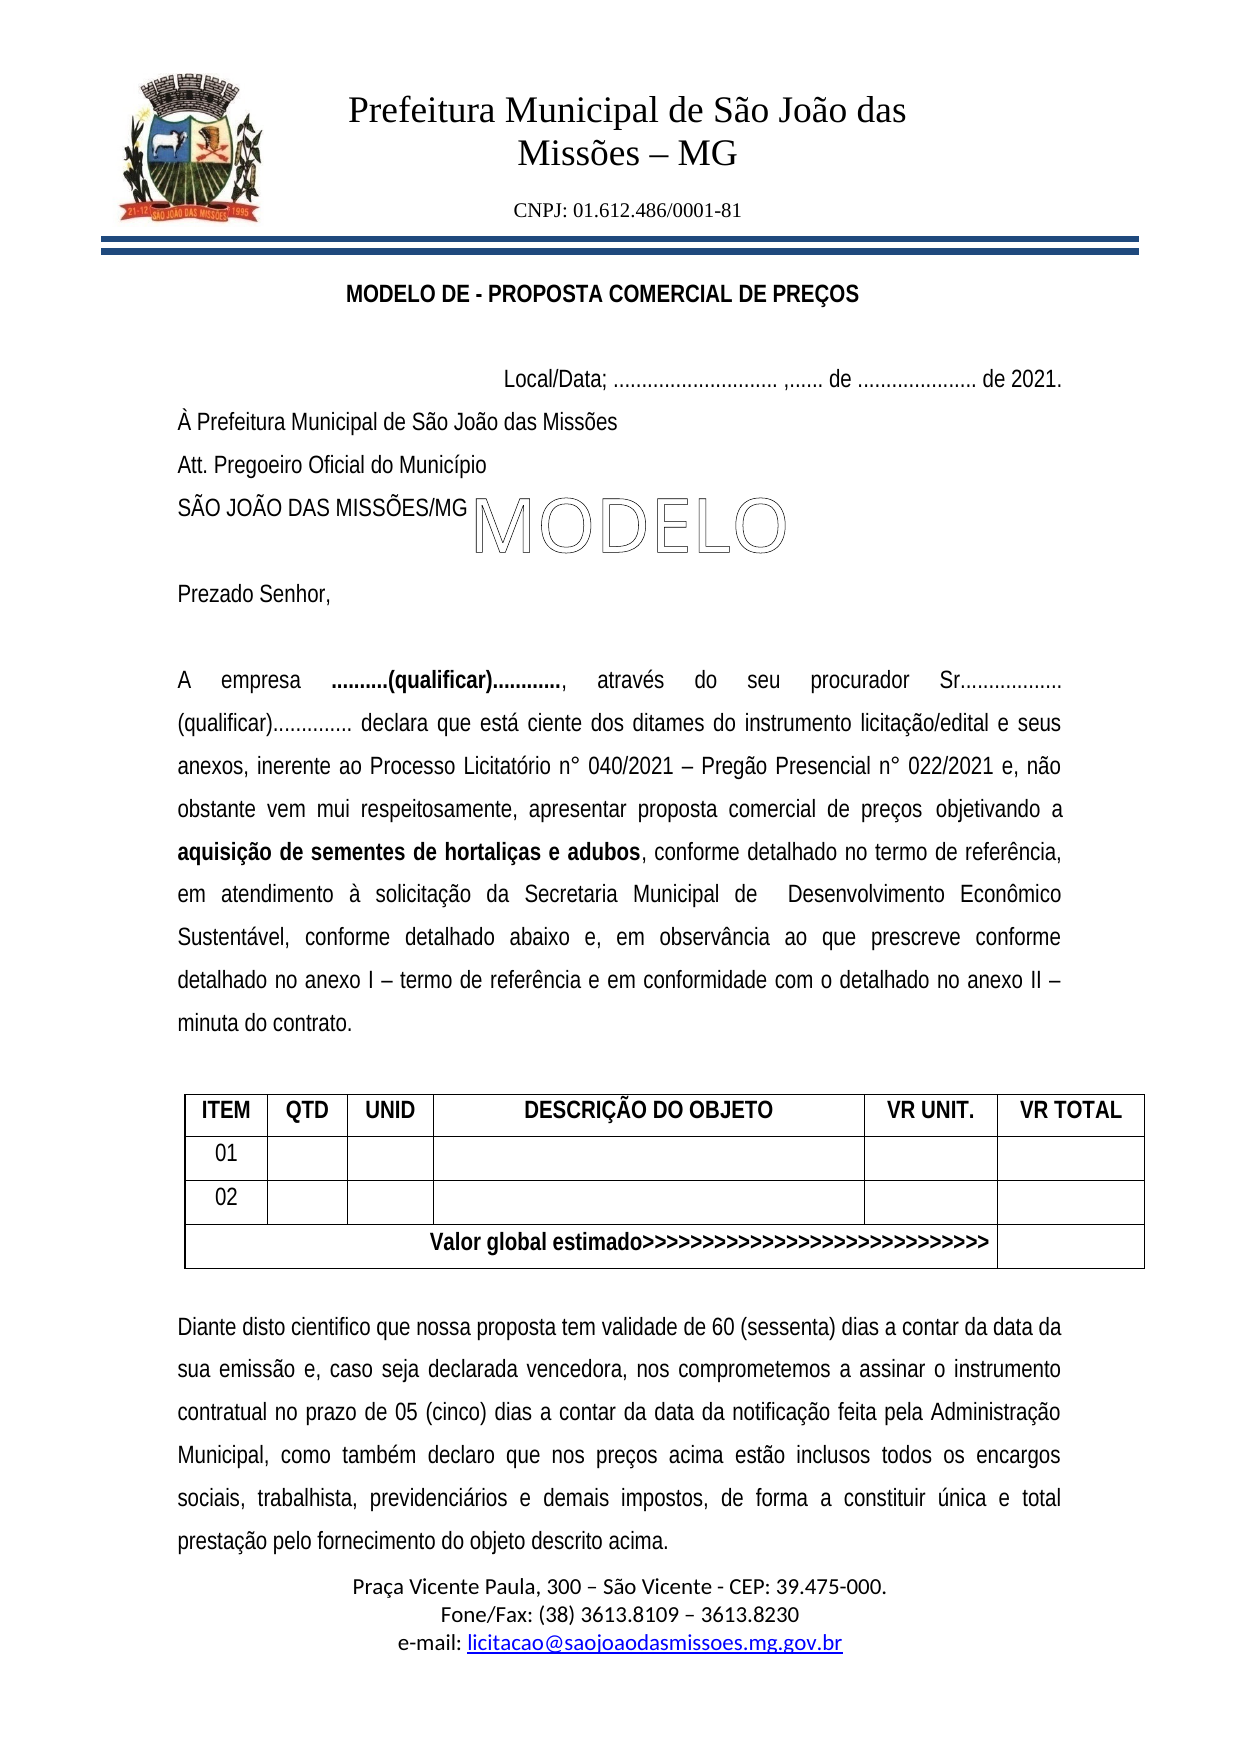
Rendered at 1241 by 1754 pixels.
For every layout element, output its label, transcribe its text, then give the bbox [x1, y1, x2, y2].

table_cell [268, 1137, 347, 1180]
text A empresa ..........(qualificar)............, através do seu procurador Sr..................(qualificar).............. declara que está ciente dos ditames do instrumento licitação/edital e seus anexos, inerente ao Processo Licitatório n° 040/2021 – Pregão Presencial n° 022/2021 e, não obstante vem mui respeitosamente, apresentar proposta comercial de preços objetivando a aquisição de sementes de hortaliças e adubos, conforme detalhado no termo de referência, em atendimento à solicitação da Secretaria Municipal de Desenvolvimento Econômico Sustentável, conforme detalhado abaixo e, em observância ao que prescreve conforme detalhado no anexo I – termo de referência e em conformidade com o detalhado no anexo II – minuta do contrato. [177, 665, 1063, 1037]
table_cell [865, 1137, 997, 1180]
table_cell 01 [186, 1137, 267, 1180]
table_cell [348, 1181, 433, 1224]
table_header DESCRIÇÃO DO OBJETO [434, 1095, 864, 1136]
table_cell [348, 1137, 433, 1180]
table_cell [865, 1181, 997, 1224]
table_cell 02 [186, 1181, 267, 1224]
text À Prefeitura Municipal de São João das Missões [177, 407, 1063, 436]
table_header VR TOTAL [998, 1095, 1144, 1136]
table_cell [998, 1225, 1144, 1268]
table_cell [434, 1137, 864, 1180]
table_header UNID [348, 1095, 433, 1136]
table_cell [998, 1137, 1144, 1180]
text Att. Pregoeiro Oficial do Município [177, 450, 1063, 479]
picture [112, 73, 264, 227]
text Local/Data; ............................. ,...... de ..................... de 2021. [177, 364, 1063, 393]
text Diante disto cientifico que nossa proposta tem validade de 60 (sessenta) dias a contar da data da sua emissão e, caso seja declarada vencedora, nos comprometemos a assinar o instrumento contratual no prazo de 05 (cinco) dias a contar da data da notificação feita pela Administração Municipal, como também declaro que nos preços acima estão inclusos todos os encargos sociais, trabalhista, previdenciários e demais impostos, de forma a constituir única e total prestação pelo fornecimento do objeto descrito acima. [177, 1312, 1063, 1555]
table_header QTD [268, 1095, 347, 1136]
table_cell [998, 1181, 1144, 1224]
text Prezado Senhor, [177, 579, 1063, 608]
text SÃO JOÃO DAS MISSÕES/MG [177, 493, 1063, 522]
table_cell [268, 1181, 347, 1224]
table_header ITEM [186, 1095, 267, 1136]
table_cell [434, 1181, 864, 1224]
table_cell Valor global estimado>>>>>>>>>>>>>>>>>>>>>>>>>>>>> [186, 1225, 997, 1268]
table_header VR UNIT. [865, 1095, 997, 1136]
text MODELO DE - PROPOSTA COMERCIAL DE PREÇOS [177, 279, 1028, 307]
